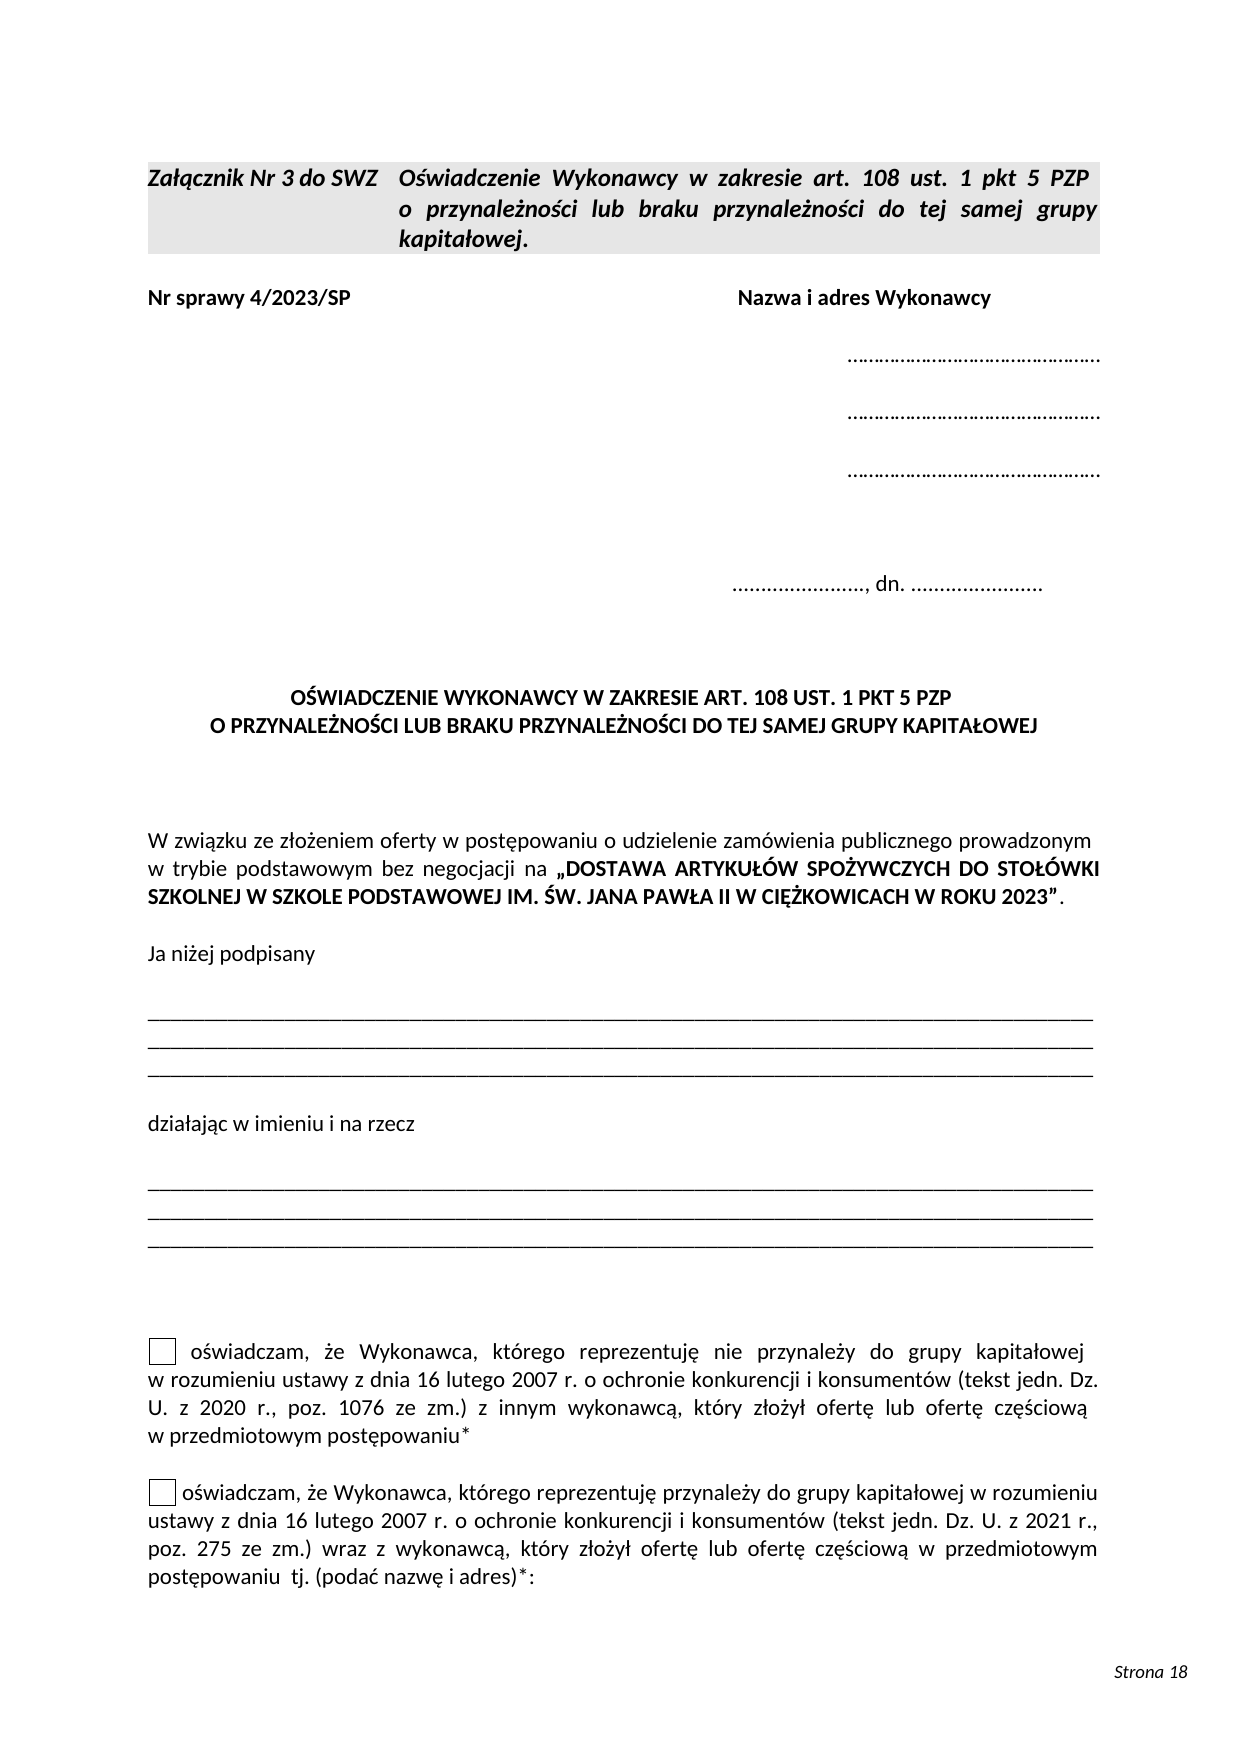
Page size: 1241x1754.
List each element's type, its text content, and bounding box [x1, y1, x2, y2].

text W związku ze złożeniem oferty w postępowaniu o udzielenie zamówienia publicznego prowadzonym w trybie podstawowym bez negocjacji na „DOSTAWA ARTYKUŁÓW SPOŻYWCZYCH DO STOŁÓWKI SZKOLNEJ W SZKOLE PODSTAWOWEJ IM. ŚW. JANA PAWŁA II W CIĘŻKOWICACH W ROKU 2023”. [148, 826, 1100, 910]
subtitle Załącznik Nr 3 do SWZ Oświadczenie Wykonawcy w zakresie art. 108 ust. 1 pkt 5 PZP o przynależności lub braku przynależności do tej samej grupy kapitałowej. [148, 162, 1100, 254]
text OŚWIADCZENIE WYKONAWCY W ZAKRESIE ART. 108 UST. 1 PKT 5 PZP O PRZYNALEŻNOŚCI LUB BRAKU PRZYNALEŻNOŚCI DO TEJ SAMEJ GRUPY KAPITAŁOWEJ [148, 683, 1100, 739]
text Ja niżej podpisany [148, 939, 1100, 967]
text oświadczam, że Wykonawca, którego reprezentuję nie przynależy do grupy kapitałowej w rozumieniu ustawy z dnia 16 lutego 2007 r. o ochronie konkurencji i konsumentów (tekst jedn. Dz. U. z 2020 r., poz. 1076 ze zm.) z innym wykonawcą, który złożył ofertę lub ofertę częściową w przedmiotowym postępowaniu* [148, 1337, 1100, 1449]
text Nr sprawy 4/2023/SP Nazwa i adres Wykonawcy [148, 283, 1100, 311]
text ......................., dn. ....................... [148, 569, 1100, 597]
text oświadczam, że Wykonawca, którego reprezentuję przynależy do grupy kapitałowej w rozumieniu ustawy z dnia 16 lutego 2007 r. o ochronie konkurencji i konsumentów (tekst jedn. Dz. U. z 2021 r., poz. 275 ze zm.) wraz z wykonawcą, który złożył ofertę lub ofertę częściową w przedmiotowym postępowaniu tj. (podać nazwę i adres)*: [148, 1478, 1100, 1590]
text działając w imieniu i na rzecz [148, 1109, 1100, 1137]
text _________________________________________________________________________________________________________________________________________________________________________________________________________________________________________________________ [148, 1167, 1100, 1251]
text ………………………………………… [148, 397, 1100, 426]
text ………………………………………… [148, 455, 1100, 483]
text ………………………………………… [148, 340, 1100, 368]
text _________________________________________________________________________________________________________________________________________________________________________________________________________________________________________________________ [148, 996, 1100, 1080]
